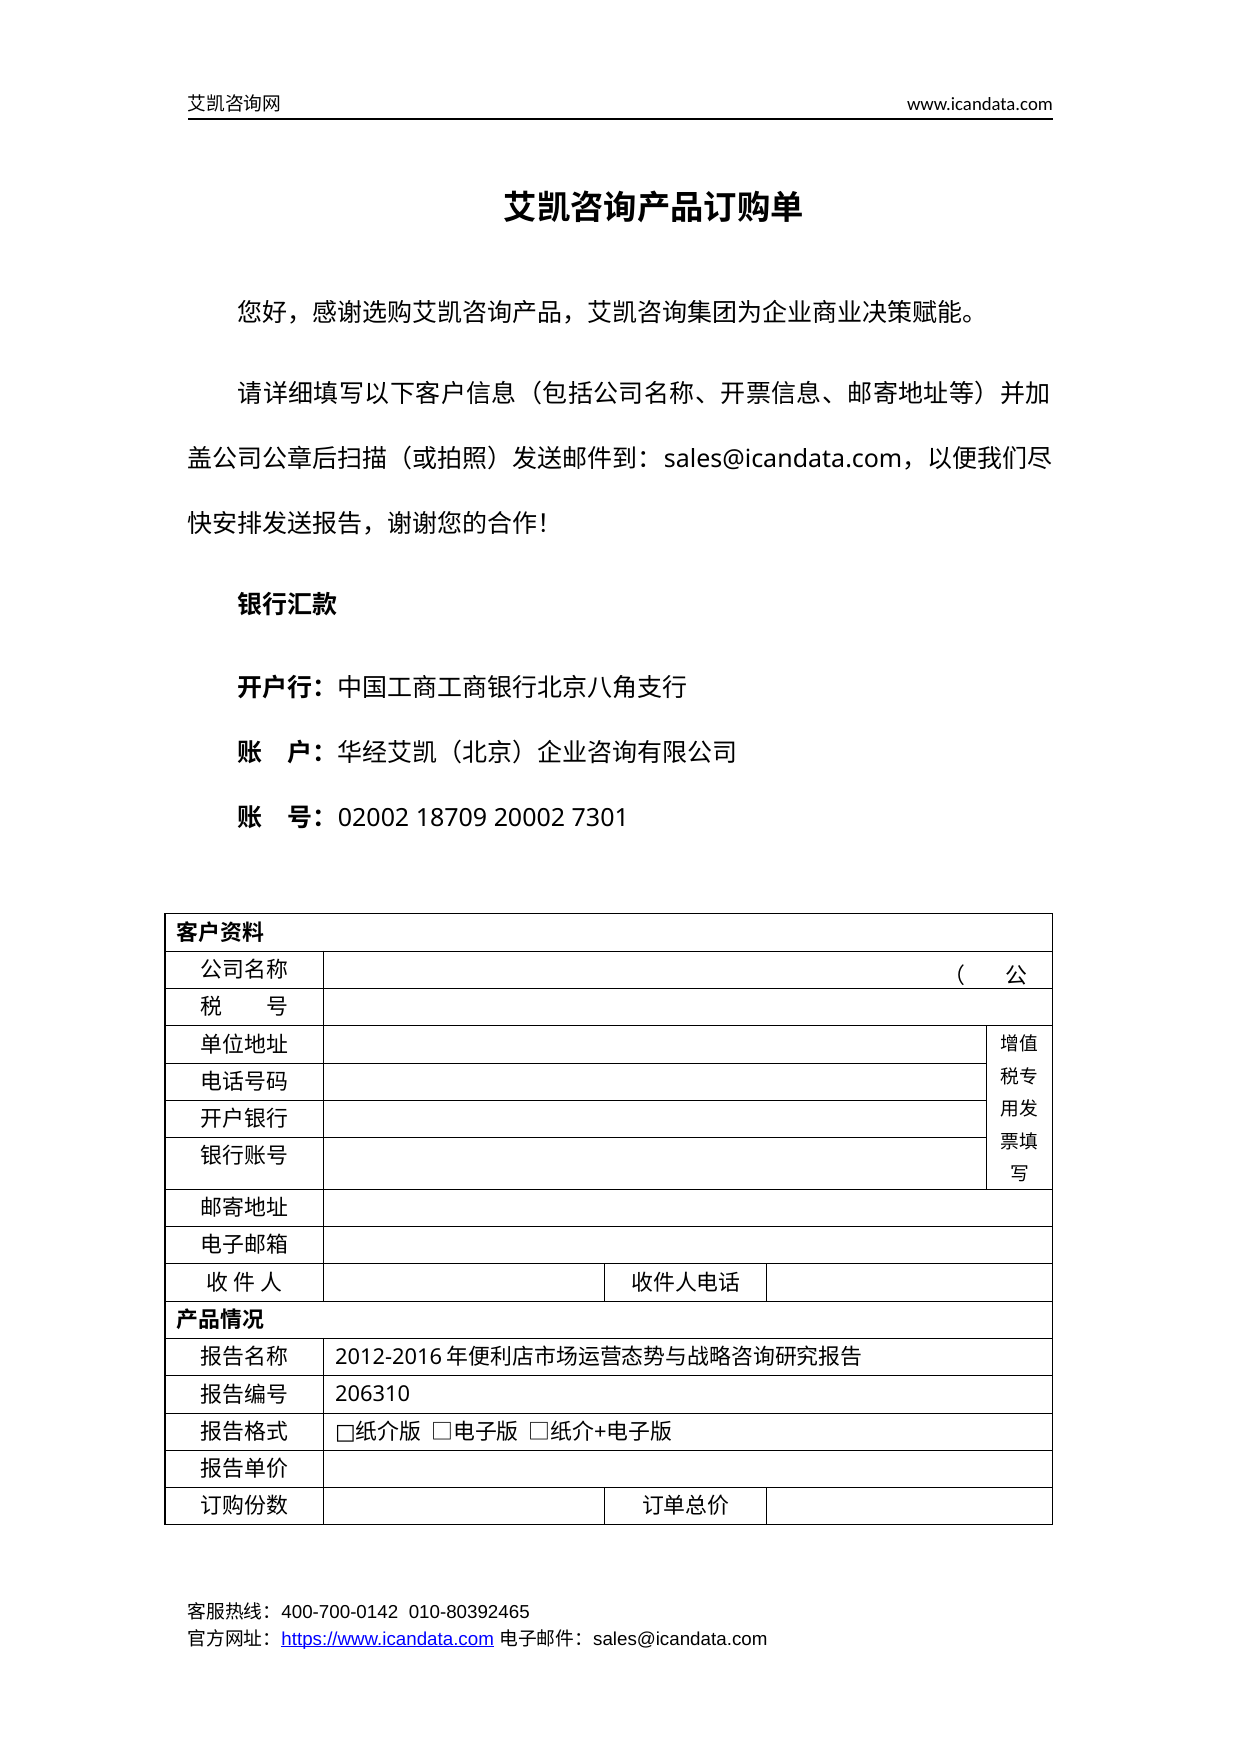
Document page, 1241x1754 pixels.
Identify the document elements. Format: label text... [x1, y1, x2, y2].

table_cell [324, 952, 1052, 988]
table_cell [324, 1064, 986, 1100]
table_cell □纸介版 □电子版 □纸介+电子版 [324, 1414, 1052, 1450]
table_cell 206310 [324, 1376, 1052, 1412]
table_cell 邮寄地址 [166, 1190, 323, 1226]
table_cell 订单总价 [605, 1488, 766, 1524]
table_cell [324, 1227, 1052, 1263]
table_cell 增值税专用发票填写 [987, 1026, 1052, 1189]
table_cell 2012-2016年便利店市场运营态势与战略咨询研究报告 [324, 1339, 1052, 1375]
table_cell 单位地址 [166, 1026, 323, 1062]
text 账 户：华经艾凯（北京）企业咨询有限公司 [187, 718, 1053, 783]
table_cell 电话号码 [166, 1064, 323, 1100]
text 开户行：中国工商工商银行北京八角支行 [187, 653, 1053, 718]
text 银行汇款 [187, 570, 1053, 635]
table_cell [324, 1138, 986, 1189]
text 账 号：02002 18709 20002 7301 [187, 783, 1053, 848]
text 请详细填写以下客户信息（包括公司名称、开票信息、邮寄地址等）并加盖公司公章后扫描（或拍照）发送邮件到：sales@icandata.com，以便我们尽快安排发送报告，谢谢您的合作！ [187, 359, 1053, 554]
table_cell 银行账号 [166, 1138, 323, 1189]
table_header 客户资料 [166, 914, 1052, 951]
table_cell [324, 1026, 986, 1062]
table_cell 报告名称 [166, 1339, 323, 1375]
table_cell 公司名称 [166, 952, 323, 988]
table_cell [324, 1101, 986, 1137]
table_cell [767, 1264, 1052, 1301]
table_cell 开户银行 [166, 1101, 323, 1137]
table_cell [324, 1264, 604, 1301]
table_cell 报告单价 [166, 1451, 323, 1487]
table_cell [767, 1488, 1052, 1524]
table_cell 订购份数 [166, 1488, 323, 1524]
table_cell 产品情况 [166, 1302, 1052, 1338]
text 您好，感谢选购艾凯咨询产品，艾凯咨询集团为企业商业决策赋能。 [187, 278, 1053, 343]
table_cell [324, 989, 1052, 1025]
table_cell 税 号 [166, 989, 323, 1025]
table_cell 电子邮箱 [166, 1227, 323, 1263]
table_cell [324, 1451, 1052, 1487]
text 艾凯咨询产品订购单 [187, 172, 1053, 237]
table_cell 报告格式 [166, 1414, 323, 1450]
table_cell 收 件 人 [166, 1264, 323, 1301]
table_cell [324, 1488, 604, 1524]
table_cell 报告编号 [166, 1376, 323, 1412]
table_cell [324, 1190, 1052, 1226]
table_cell 收件人电话 [605, 1264, 766, 1301]
